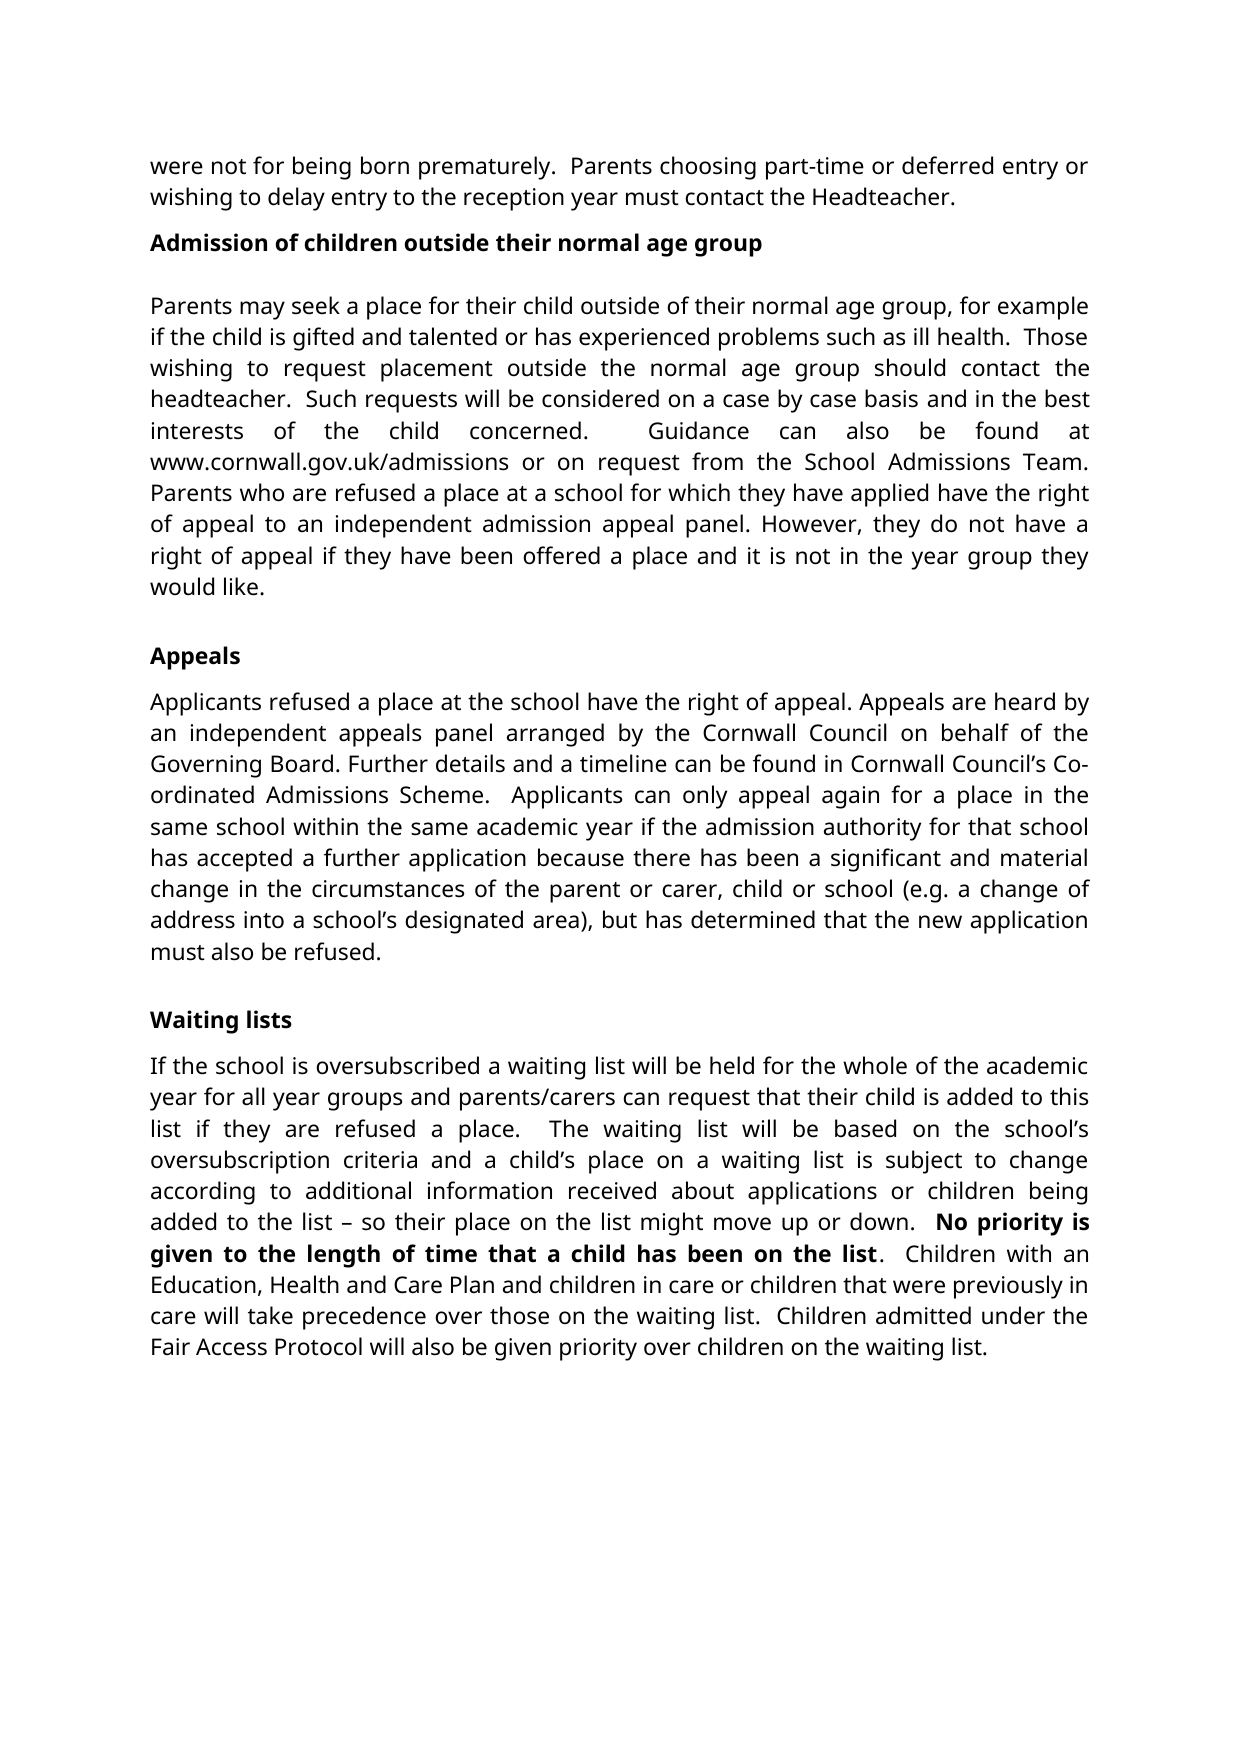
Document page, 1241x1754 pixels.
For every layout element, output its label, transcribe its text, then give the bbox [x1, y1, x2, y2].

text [150, 150, 1090, 212]
text Parents may seek a place for their child outside of their normal age group, for example if the child is gifted and talented or has experienced problems such as ill health. Those wishing to request placement outside the normal age group should contact the headteacher. Such requests will be considered on a case by case basis and in the best interests of the child concerned. Guidance can also be found at www.cornwall.gov.uk/admissions or on request from the School Admissions Team. Parents who are refused a place at a school for which they have applied have the right of appeal to an independent admission appeal panel. However, they do not have a right of appeal if they have been offered a place and it is not in the year group they would like. [150, 289, 1090, 602]
text Waiting lists [150, 1004, 1090, 1035]
text If the school is oversubscribed a waiting list will be held for the whole of the academic year for all year groups and parents/carers can request that their child is added to this list if they are refused a place. The waiting list will be based on the school’s oversubscription criteria and a child’s place on a waiting list is subject to change according to additional information received about applications or children being added to the list – so their place on the list might move up or down. No priority is given to the length of time that a child has been on the list. Children with an Education, Health and Care Plan and children in care or children that were previously in care will take precedence over those on the waiting list. Children admitted under the Fair Access Protocol will also be given priority over children on the waiting list. [150, 1050, 1090, 1362]
text Admission of children outside their normal age group [150, 227, 1090, 258]
text Applicants refused a place at the school have the right of appeal. Appeals are heard by an independent appeals panel arranged by the Cornwall Council on behalf of the Governing Board. Further details and a timeline can be found in Cornwall Council’s Co-ordinated Admissions Scheme. Applicants can only appeal again for a place in the same school within the same academic year if the admission authority for that school has accepted a further application because there has been a significant and material change in the circumstances of the parent or carer, child or school (e.g. a change of address into a school’s designated area), but has determined that the new application must also be refused. [150, 685, 1090, 967]
text Appeals [150, 608, 1090, 671]
